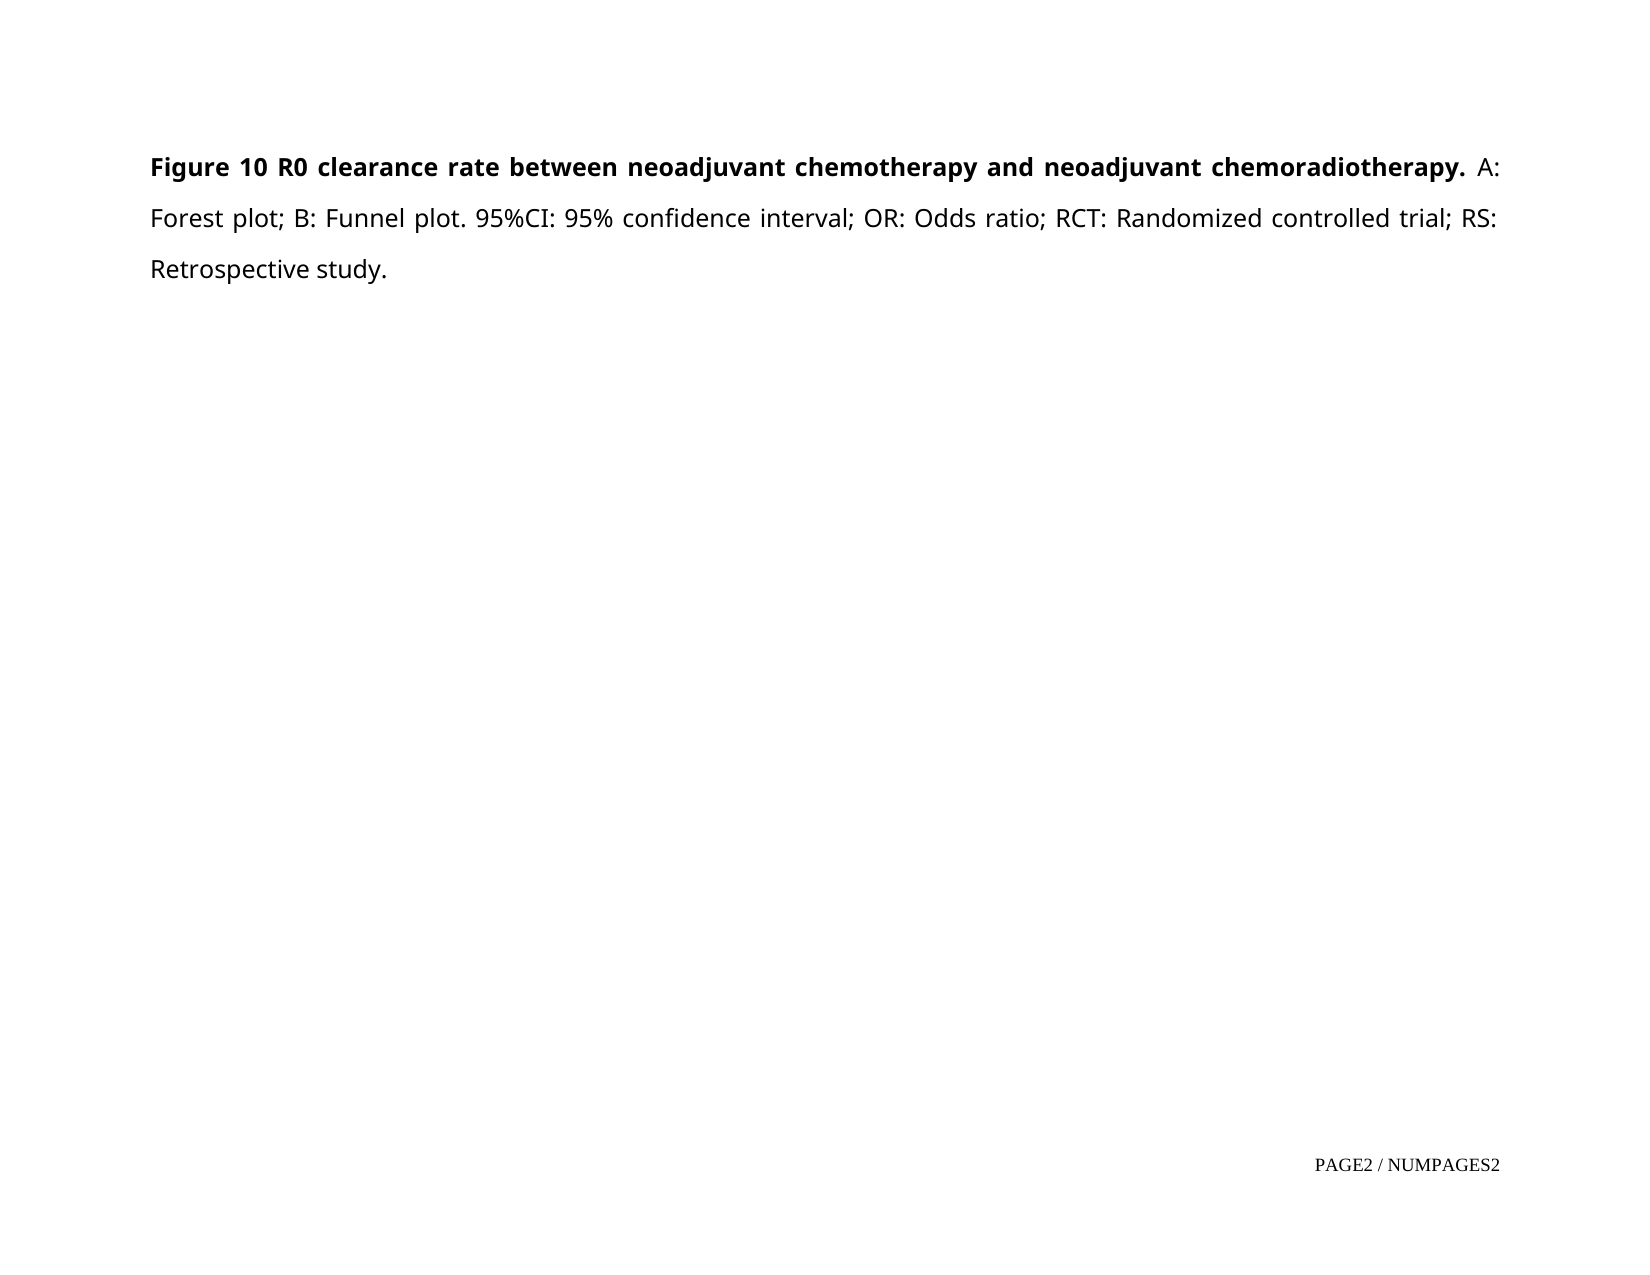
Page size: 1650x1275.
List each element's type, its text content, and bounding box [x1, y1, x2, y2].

text Figure 10 R0 clearance rate between neoadjuvant chemotherapy and neoadjuvant chemoradiotherapy. A: Forest plot; B: Funnel plot. 95%CI: 95% confidence interval; OR: Odds ratio; RCT: Randomized controlled trial; RS: Retrospective study. [150, 150, 1500, 286]
